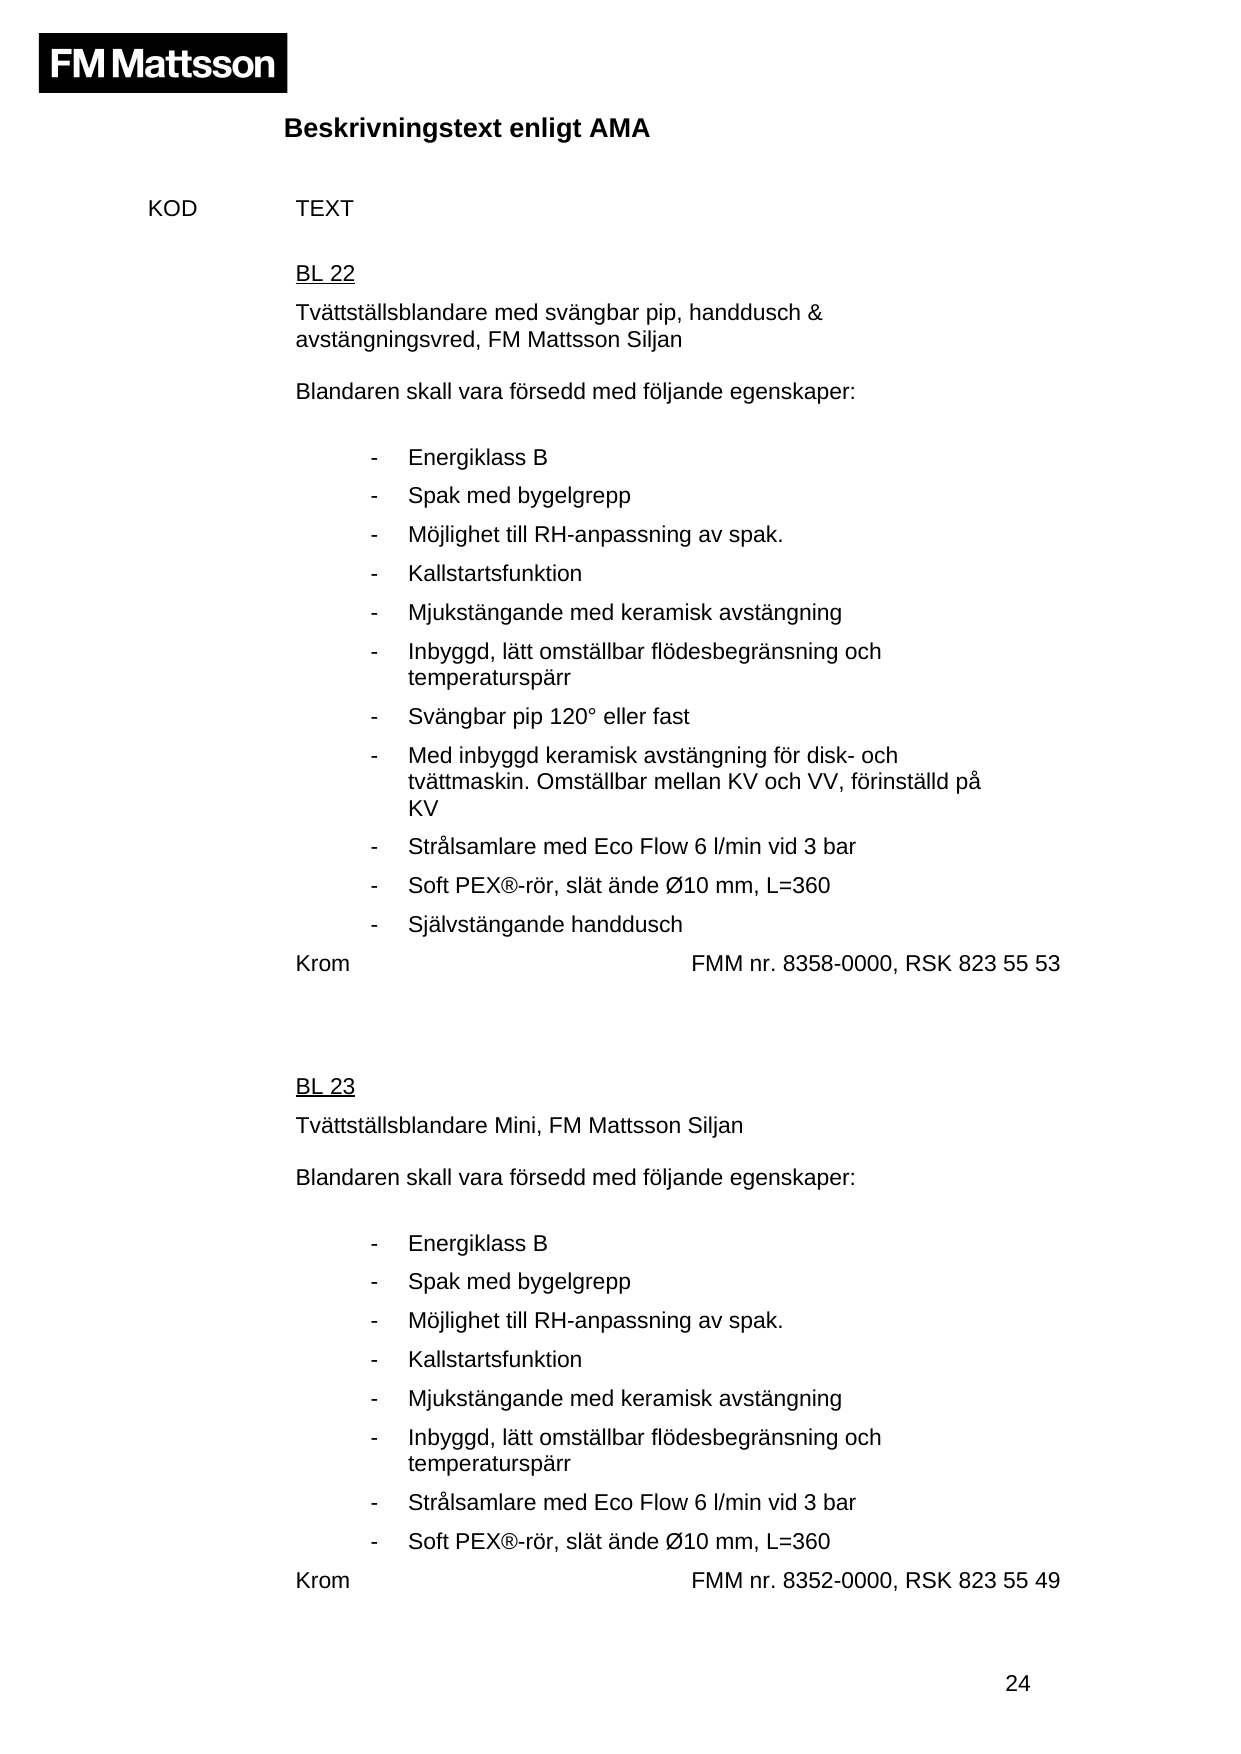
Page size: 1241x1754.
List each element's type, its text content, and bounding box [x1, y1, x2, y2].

text BL 22 X [295, 260, 1004, 287]
text BL 23 X [295, 1073, 1004, 1099]
list Kallstartsfunktion [370, 560, 1004, 586]
picture [38, 33, 288, 93]
list Energiklass B [370, 443, 1004, 470]
text Blandaren skall vara försedd med följande egenskaper: [295, 1164, 1004, 1191]
list Möjlighet till RH-anpassning av spak. [370, 1307, 1004, 1333]
list Självstängande handdusch [370, 911, 1004, 937]
list Strålsamlare med Eco Flow 6 l/min vid 3 bar [370, 833, 1004, 860]
list Spak med bygelgrepp [370, 1268, 1004, 1295]
list Mjukstängande med keramisk avstängning [370, 1385, 1004, 1411]
list Mjukstängande med keramisk avstängning [370, 599, 1004, 625]
list Soft PEX®-rör, slät ände Ø10 mm, L=360 [370, 1528, 1004, 1554]
list Krom FMM nr. 8358-0000, RSK 823 55 53 [148, 950, 1093, 976]
list Strålsamlare med Eco Flow 6 l/min vid 3 bar [370, 1489, 1004, 1515]
list Energiklass B [370, 1229, 1004, 1256]
list Svängbar pip 120° eller fast [370, 703, 1004, 729]
list Möjlighet till RH-anpassning av spak. [370, 521, 1004, 547]
list Soft PEX®-rör, slät ände Ø10 mm, L=360 [370, 872, 1004, 898]
list Krom FMM nr. 8352-0000, RSK 823 55 49 [148, 1567, 1093, 1593]
list Kallstartsfunktion [370, 1346, 1004, 1372]
list Inbyggd, lätt omställbar flödesbegränsning och temperaturspärr [370, 638, 1004, 690]
list Inbyggd, lätt omställbar flödesbegränsning och temperaturspärr [370, 1424, 1004, 1476]
text Tvättställsblandare Mini, FM Mattsson Siljan [295, 1112, 1004, 1138]
list Med inbyggd keramisk avstängning för disk- och tvättmaskin. Omställbar mellan KV och VV, förinställd på KV [370, 742, 1004, 821]
text Tvättställsblandare med svängbar pip, handdusch & avstängningsvred, FM Mattsson Siljan [295, 299, 1004, 352]
text Blandaren skall vara försedd med följande egenskaper: [295, 378, 1004, 404]
list Spak med bygelgrepp [370, 482, 1004, 509]
